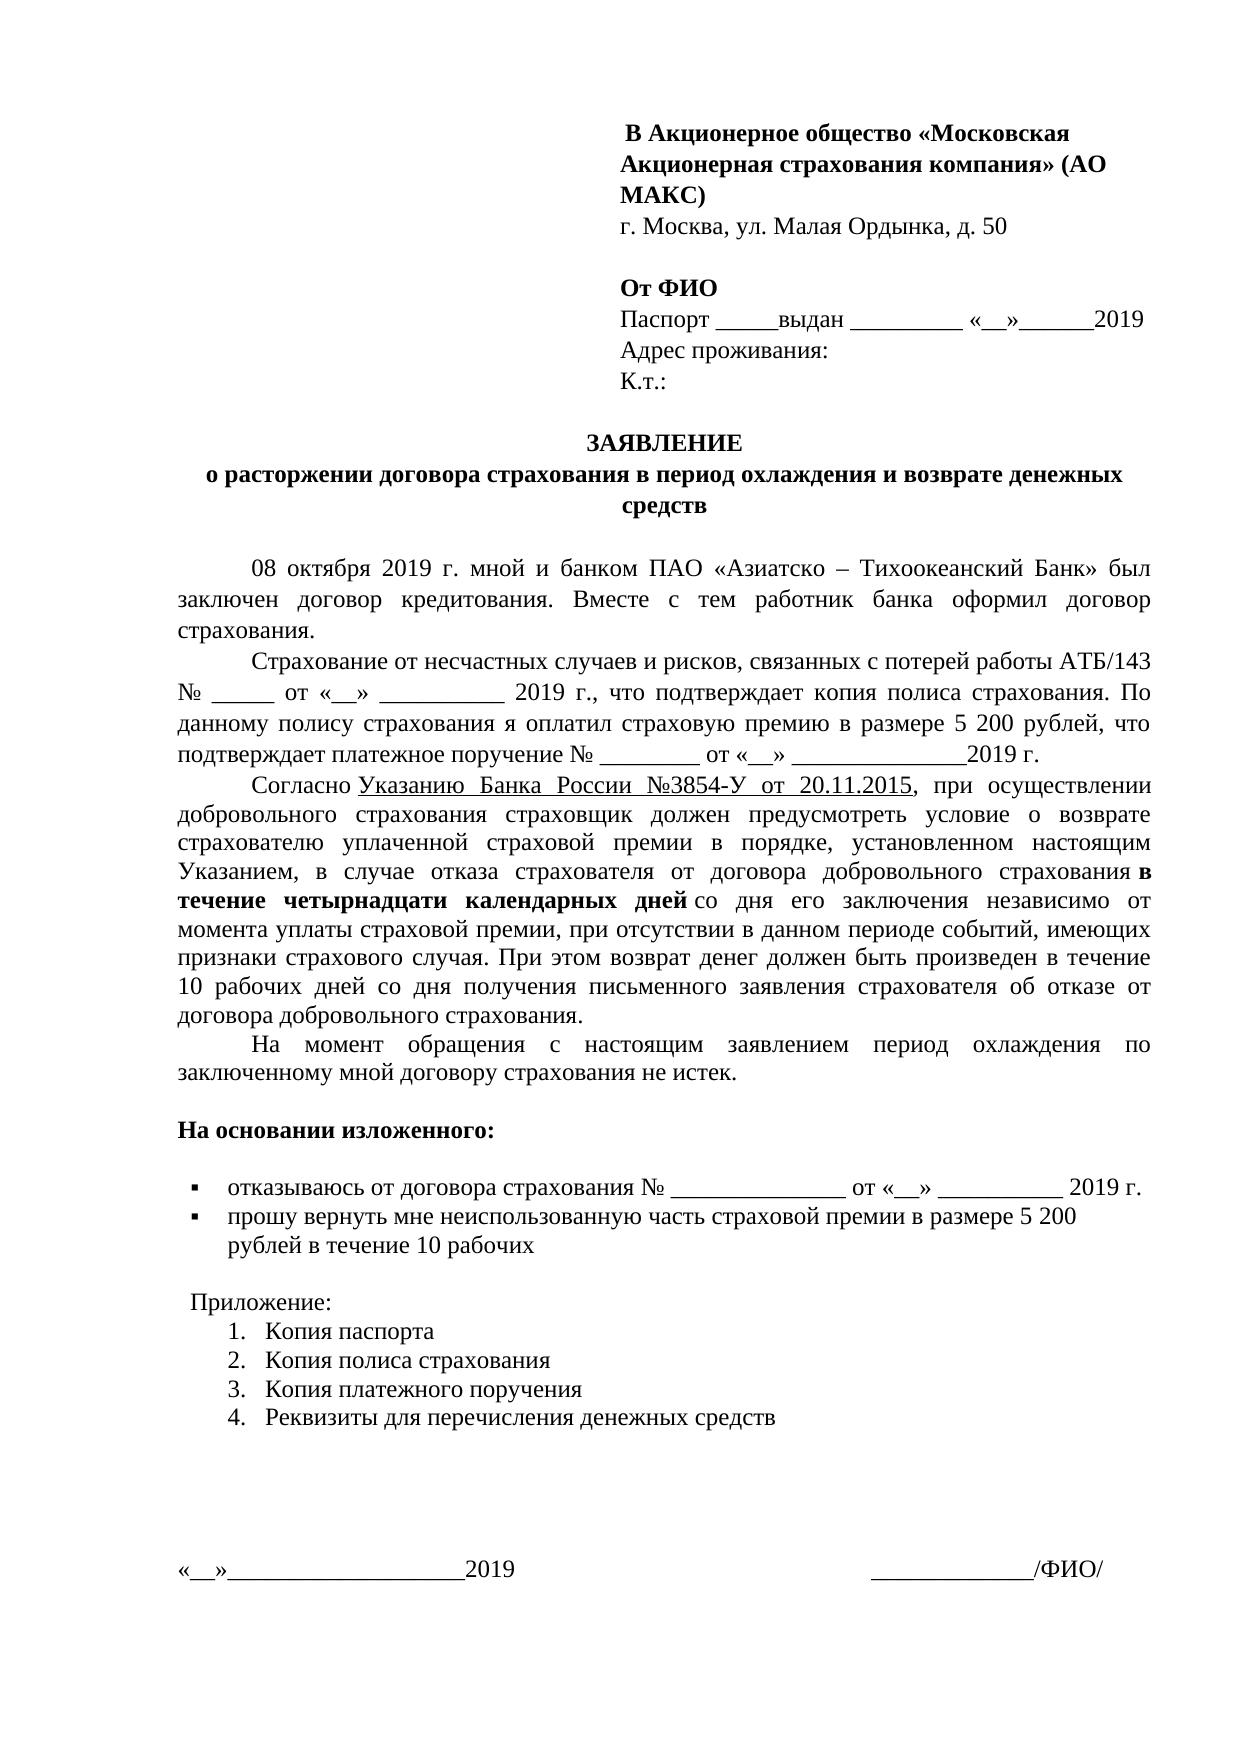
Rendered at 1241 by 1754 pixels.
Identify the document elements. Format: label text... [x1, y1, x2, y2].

text 08 октября 2019 г. мной и банком ПАО «Азиатско – Тихоокеанский Банк» был заключен договор кредитования. Вместе с тем работник банка оформил договор страхования. [177, 553, 1152, 643]
text Приложение: [190, 1287, 1152, 1316]
text Адрес проживания: [620, 335, 1152, 364]
text ЗАЯВЛЕНИЕ [177, 428, 1152, 457]
text От ФИО [620, 273, 1152, 302]
list отказываюсь от договора страхования № ______________ от «__» __________ 2019 г. [190, 1172, 1152, 1201]
text На основании изложенного: [177, 1115, 1152, 1144]
list Копия паспорта [227, 1316, 1152, 1345]
text о расторжении договора страхования в период охлаждения и возврате денежных средств [177, 459, 1152, 519]
list Копия полиса страхования [227, 1345, 1152, 1374]
text Согласно Указанию Банка России №3854-У от 20.11.2015, при осуществлении добровольного страхования страховщик должен предусмотреть условие о возврате страхователю уплаченной страховой премии в порядке, установленном настоящим Указанием, в случае отказа страхователя от договора добровольного страхования в течение четырнадцати календарных дней со дня его заключения независимо от момента уплаты страховой премии, при отсутствии в данном периоде событий, имеющих признаки страхового случая. При этом возврат денег должен быть произведен в течение 10 рабочих дней со дня получения письменного заявления страхователя об отказе от договора добровольного страхования. [177, 770, 1152, 1029]
text К.т.: [620, 366, 1152, 395]
text Страхование от несчастных случаев и рисков, связанных с потерей работы АТБ/143 № _____ от «__» __________ 2019 г., что подтверждает копия полиса страхования. По данному полису страхования я оплатил страховую премию в размере 5 200 рублей, что подтверждает платежное поручение № ________ от «__» ______________2019 г. [177, 646, 1152, 768]
list Копия платежного поручения [227, 1374, 1152, 1402]
text Паспорт _____выдан _________ «__»______2019 [620, 304, 1152, 333]
text г. Москва, ул. Малая Ордынка, д. 50 [620, 211, 1152, 240]
list Реквизиты для перечисления денежных средств [227, 1402, 1152, 1431]
text На момент обращения с настоящим заявлением период охлаждения по заключенному мной договору страхования не истек. [177, 1029, 1152, 1086]
text В Акционерное общество «Московская Акционерная страхования компания» (АО МАКС) [620, 118, 1152, 209]
text «__»___________________2019 _____________/ФИО/ [177, 1554, 1152, 1583]
list прошу вернуть мне неиспользованную часть страховой премии в размере 5 200 рублей в течение 10 рабочих [190, 1201, 1152, 1259]
